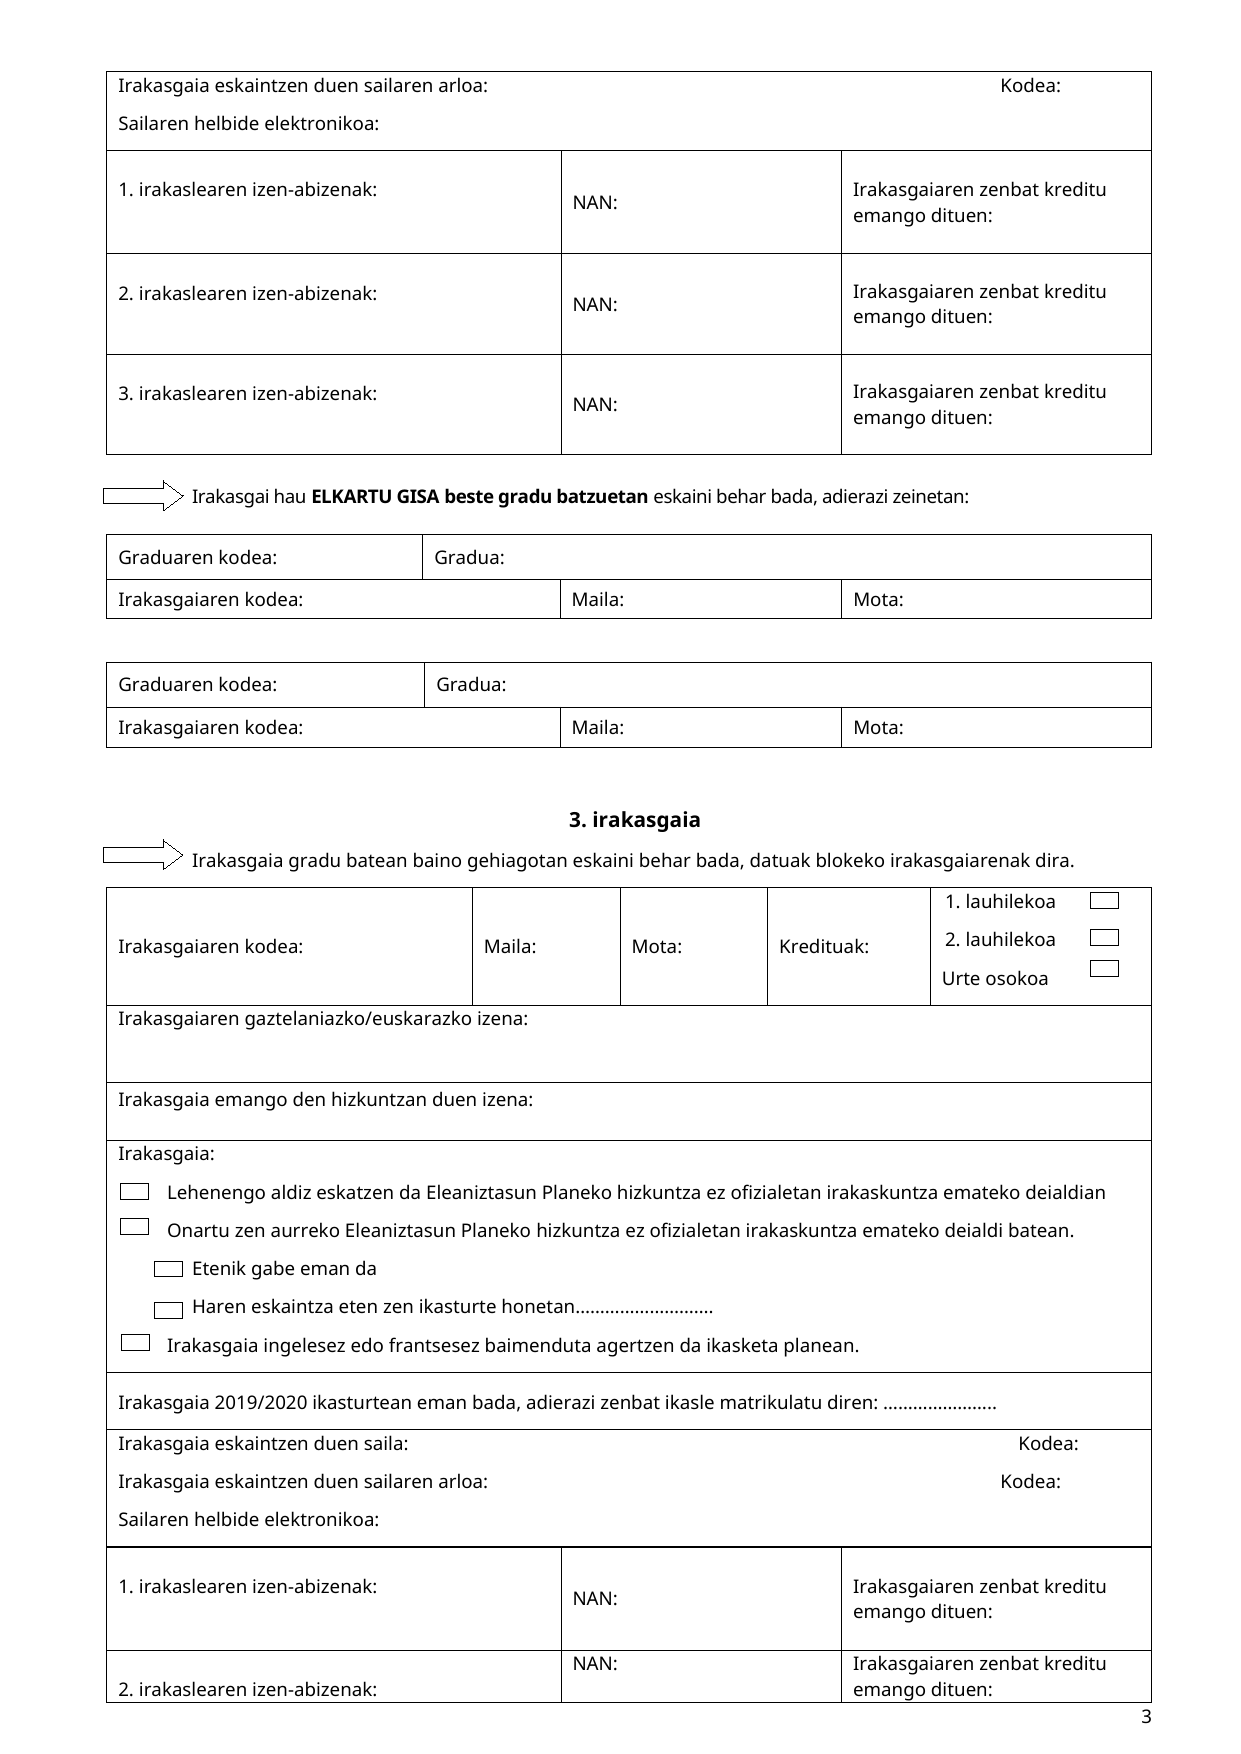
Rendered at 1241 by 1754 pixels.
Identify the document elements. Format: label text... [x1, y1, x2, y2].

table_cell Irakasgaiaren gaztelaniazko/euskarazko izena: [107, 1006, 1151, 1082]
table_cell Maila: [561, 580, 841, 618]
table_header 1. lauhilekoa 2. lauhilekoa Urte osokoa [931, 888, 1151, 1004]
table_cell Irakasgaiaren kodea: [107, 580, 560, 618]
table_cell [842, 1651, 1151, 1702]
table_cell NAN: [562, 151, 841, 253]
table_cell Irakasgaiaren zenbat kreditu emango dituen: [842, 254, 1151, 353]
table_header Irakasgaiaren kodea: [107, 888, 472, 1004]
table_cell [842, 1548, 1151, 1649]
table_cell NAN: [562, 1651, 841, 1702]
table_cell NAN: [562, 254, 841, 353]
table_header Graduaren kodea: [107, 663, 424, 707]
table_cell Irakasgaia emango den hizkuntzan duen izena: [107, 1083, 1151, 1140]
text Irakasgai hau ELKARTU GISA beste gradu batzuetan eskaini behar bada, adierazi zeinetan: [192, 483, 1152, 509]
table_cell Irakasgaiaren kodea: [107, 708, 560, 747]
table_cell Irakasgaiaren zenbat kreditu emango dituen: [842, 151, 1151, 253]
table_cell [107, 1651, 561, 1702]
table_cell Mota: [842, 708, 1151, 747]
text 3. irakasgaia [118, 805, 1152, 833]
table_cell Irakasgaia eskaintzen duen saila: Kodea: Irakasgaia eskaintzen duen sailaren arloa: Kodea: Sailaren helbide elektronikoa: [107, 1430, 1151, 1546]
table_header Gradua: [425, 663, 1151, 707]
table_cell Irakasgaiaren zenbat kreditu emango dituen: [842, 355, 1151, 454]
table_cell Irakasgaia: Lehenengo aldiz eskatzen da Eleaniztasun Planeko hizkuntza ez ofizialetan irakaskuntza emateko deialdian Onartu zen aurreko Eleaniztasun Planeko hizkuntza ez ofizialetan irakaskuntza emateko deialdi batean. Etenik gabe eman da Haren eskaintza eten zen ikasturte honetan………………………. Irakasgaia ingelesez edo frantsesez baimenduta agertzen da ikasketa planean. [107, 1141, 1151, 1372]
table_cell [107, 72, 1151, 150]
table_header Maila: [473, 888, 620, 1004]
table_cell 3. irakaslearen izen-abizenak: [107, 355, 561, 454]
table_cell Maila: [561, 708, 841, 747]
table_cell 2. irakaslearen izen-abizenak: [107, 254, 561, 353]
table_header Mota: [621, 888, 767, 1004]
table_cell Irakasgaia 2019/2020 ikasturtean eman bada, adierazi zenbat ikasle matrikulatu diren: ………………….. [107, 1373, 1151, 1429]
table_cell NAN: [562, 355, 841, 454]
table_cell 1. irakaslearen izen-abizenak: [107, 1548, 561, 1649]
text Irakasgaia gradu batean baino gehiagotan eskaini behar bada, datuak blokeko irakasgaiarenak dira. [192, 848, 1152, 873]
table_header Gradua: [423, 535, 1151, 579]
table_cell 1. irakaslearen izen-abizenak: [107, 151, 561, 253]
table_header Kredituak: [768, 888, 930, 1004]
table_cell NAN: [562, 1548, 841, 1649]
table_cell Mota: [842, 580, 1151, 618]
table_header Graduaren kodea: [107, 535, 422, 579]
